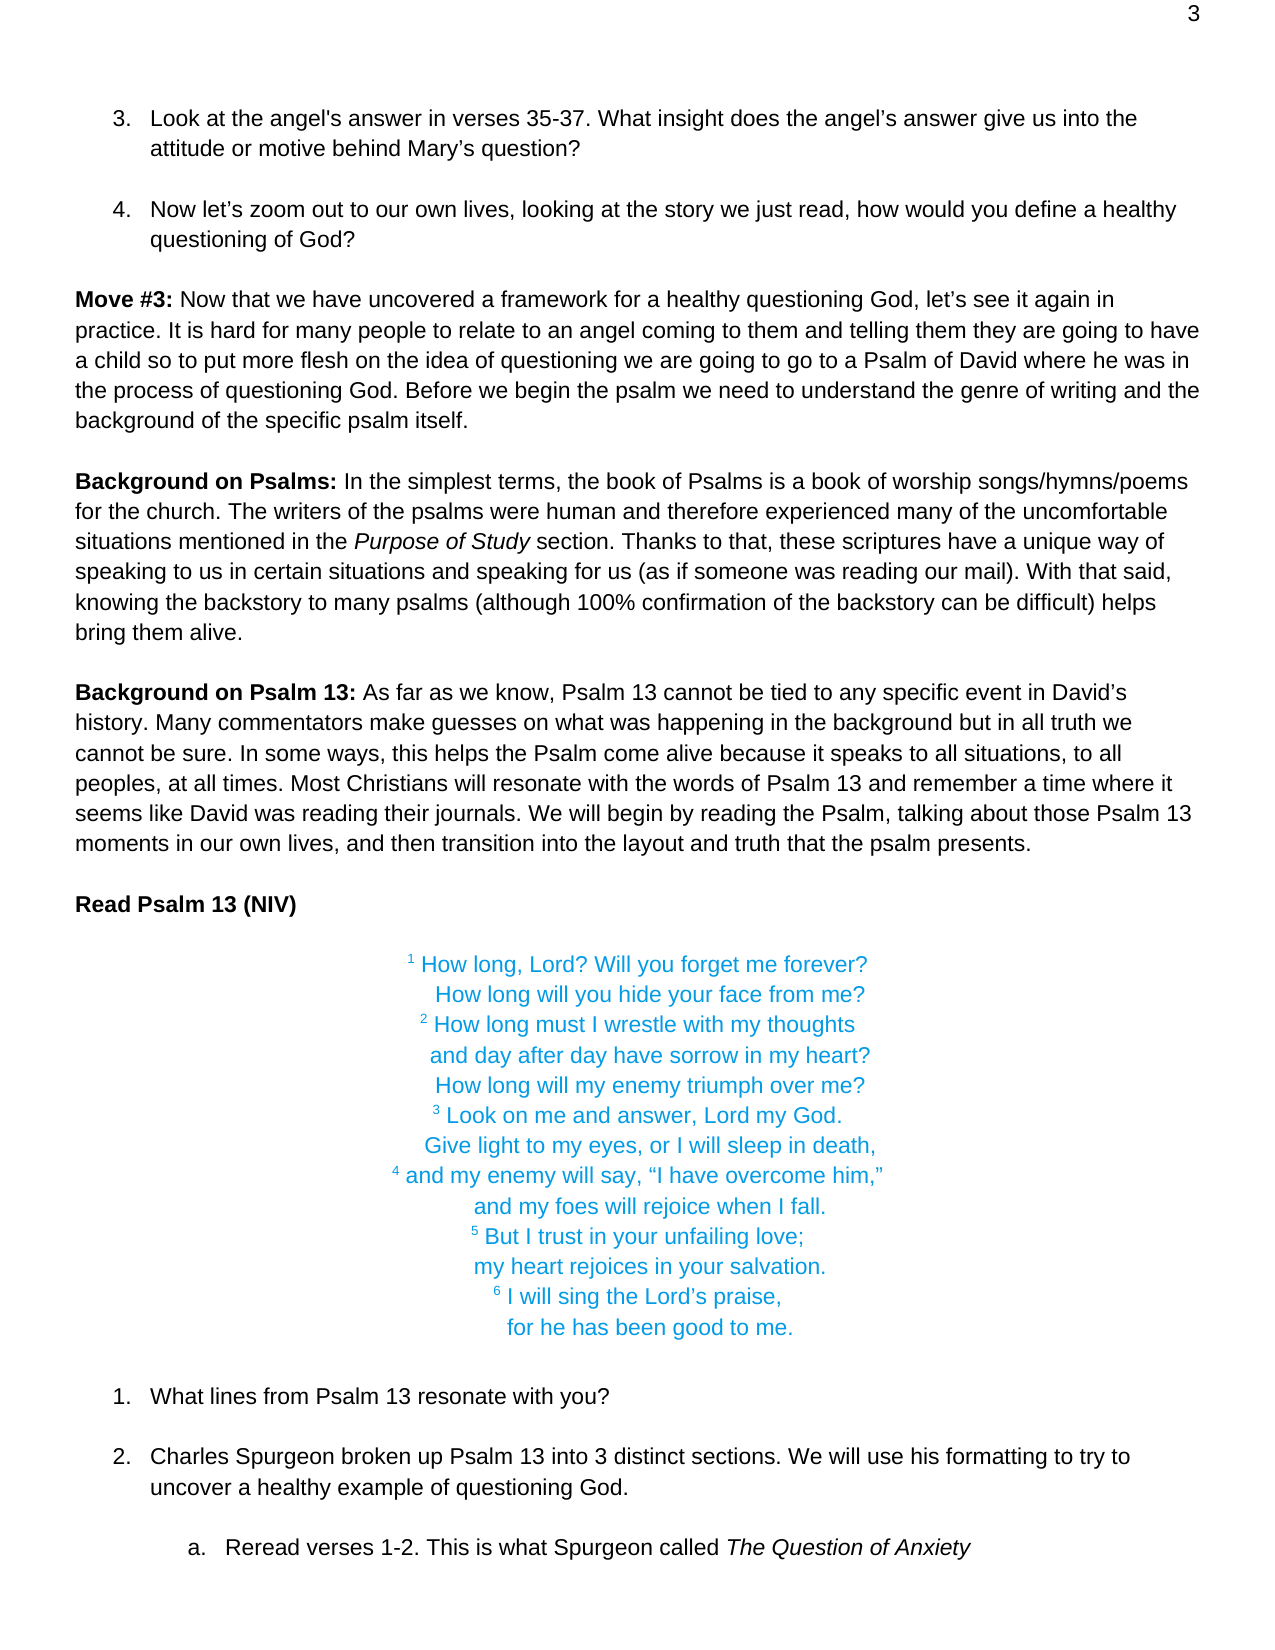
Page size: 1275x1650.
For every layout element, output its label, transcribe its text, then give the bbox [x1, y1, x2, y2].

text 1 How long, Lord? Will you forget me forever? [75, 951, 1200, 977]
text How long will you hide your face from me? [75, 981, 1200, 1008]
list Reread verses 1-2. This is what Spurgeon called The Question of Anxiety [187, 1534, 1200, 1560]
text and day after day have sorrow in my heart? [75, 1042, 1200, 1068]
text 3 Look on me and answer, Lord my God. [75, 1102, 1200, 1128]
list Now let’s zoom out to our own lives, looking at the story we just read, how would you define a healthy questioning of God? [112, 196, 1200, 252]
text 4 and my enemy will say, “I have overcome him,” [75, 1162, 1200, 1189]
text Move #3: Now that we have uncovered a framework for a healthy questioning God, let’s see it again in practice. It is hard for many people to relate to an angel coming to them and telling them they are going to have a child so to put more flesh on the idea of questioning we are going to go to a Psalm of David where he was in the process of questioning God. Before we begin the psalm we need to understand the genre of writing and the background of the specific psalm itself. [75, 286, 1200, 434]
text How long will my enemy triumph over me? [75, 1072, 1200, 1098]
text Read Psalm 13 (NIV) [75, 891, 1200, 917]
list What lines from Psalm 13 resonate with you? [112, 1383, 1200, 1409]
list Charles Spurgeon broken up Psalm 13 into 3 distinct sections. We will use his formatting to try to uncover a healthy example of questioning God. [112, 1443, 1200, 1500]
text 5 But I trust in your unfailing love; [75, 1223, 1200, 1249]
text 2 How long must I wrestle with my thoughts [75, 1011, 1200, 1038]
text Background on Psalm 13: As far as we know, Psalm 13 cannot be tied to any specific event in David’s history. Many commentators make guesses on what was happening in the background but in all truth we cannot be sure. In some ways, this helps the Psalm come alive because it speaks to all situations, to all peoples, at all times. Most Christians will resonate with the words of Psalm 13 and remember a time where it seems like David was reading their journals. We will begin by reading the Psalm, talking about those Psalm 13 moments in our own lives, and then transition into the layout and truth that the psalm presents. [75, 679, 1200, 857]
list Look at the angel's answer in verses 35-37. What insight does the angel’s answer give us into the attitude or motive behind Mary’s question? [112, 105, 1200, 162]
text Background on Psalms: In the simplest terms, the book of Psalms is a book of worship songs/hymns/poems for the church. The writers of the psalms were human and therefore experienced many of the uncomfortable situations mentioned in the Purpose of Study section. Thanks to that, these scriptures have a unique way of speaking to us in certain situations and speaking for us (as if someone was reading our mail). With that said, knowing the backstory to many psalms (although 100% confirmation of the backstory can be difficult) helps bring them alive. [75, 468, 1200, 645]
text and my foes will rejoice when I fall. [75, 1193, 1200, 1219]
text Give light to my eyes, or I will sleep in death, [75, 1132, 1200, 1159]
text 6 I will sing the Lord’s praise, [75, 1283, 1200, 1310]
text my heart rejoices in your salvation. [75, 1253, 1200, 1279]
text for he has been good to me. [75, 1313, 1200, 1340]
